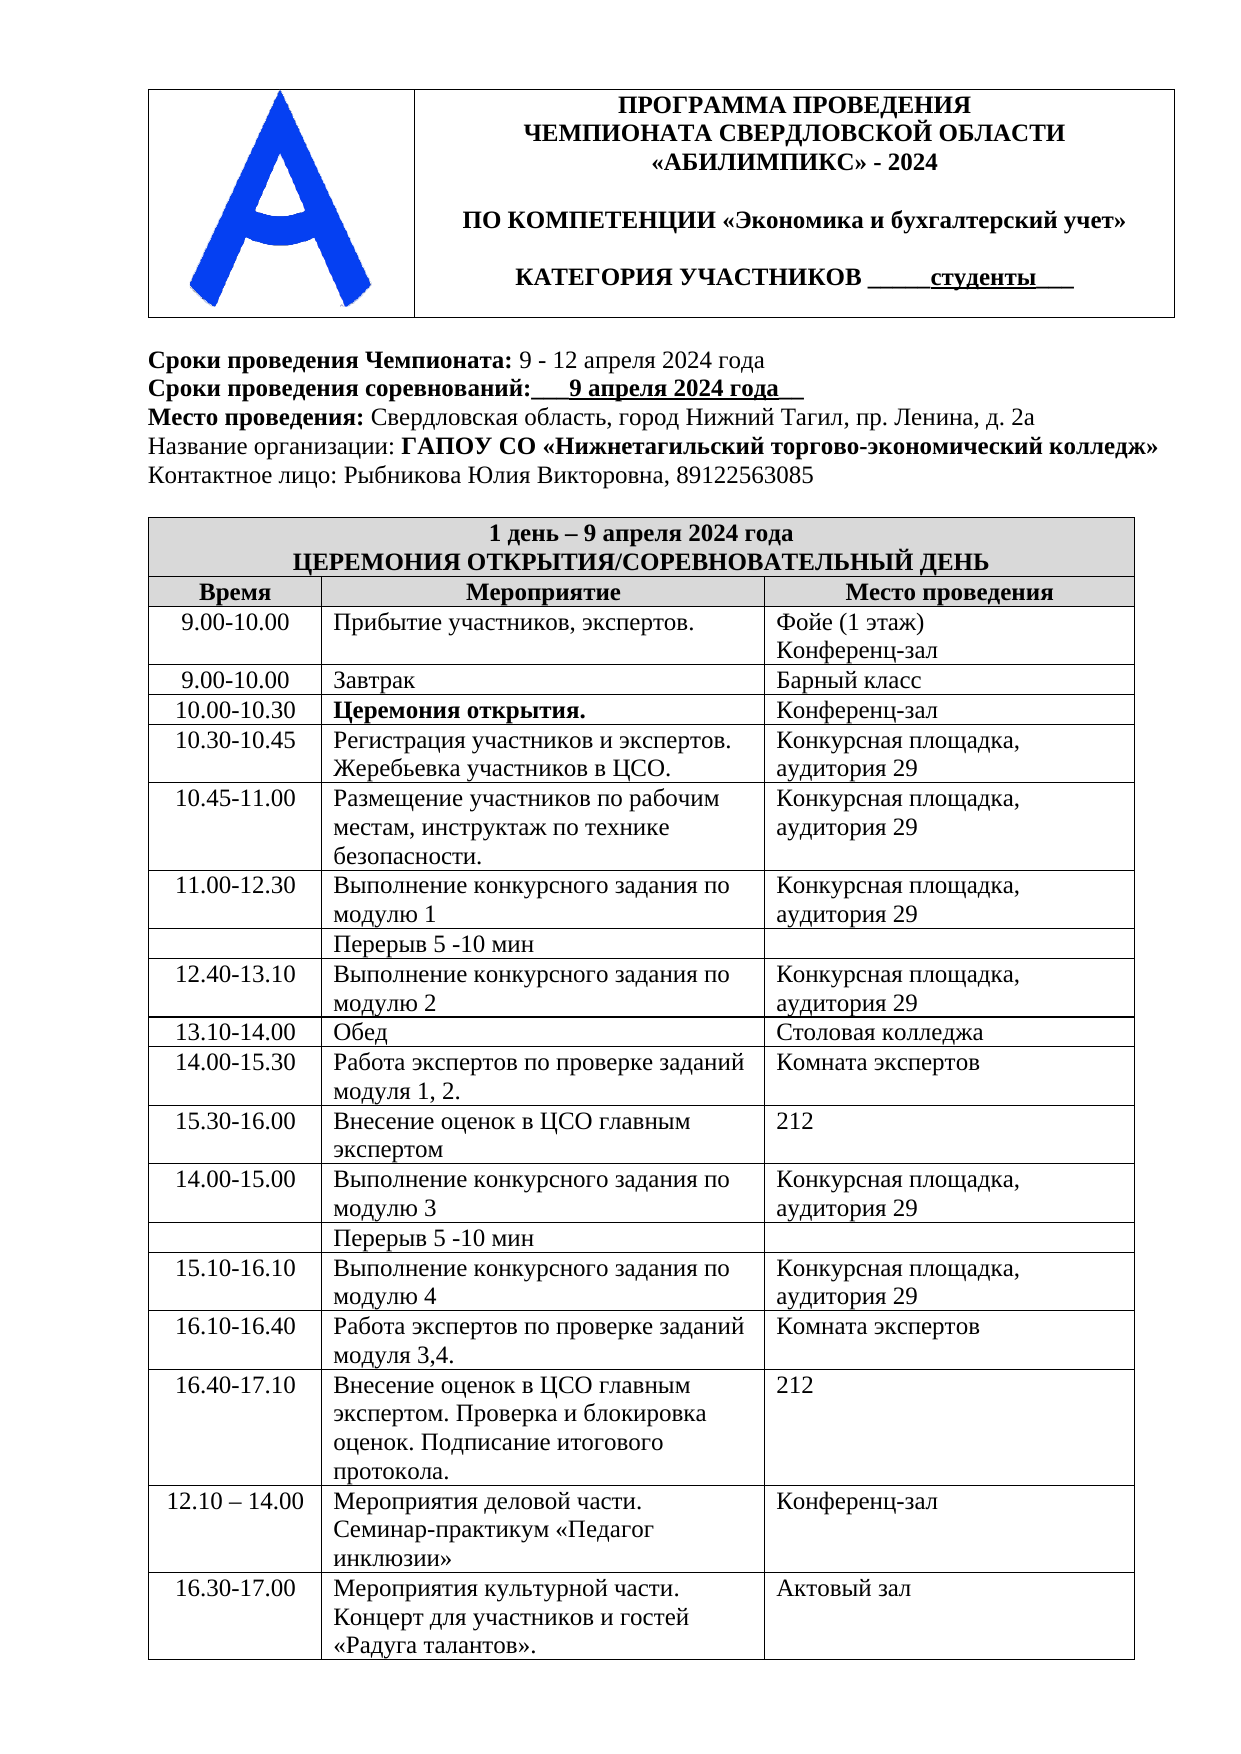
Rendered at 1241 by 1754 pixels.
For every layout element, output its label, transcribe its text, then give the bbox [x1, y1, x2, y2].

table_cell Конкурсная площадка, аудитория 29 [765, 783, 1134, 869]
table_cell 16.10-16.40 [149, 1311, 321, 1369]
text Сроки проведения соревнований:___9 апреля 2024 года__ [148, 373, 1181, 402]
table_cell Внесение оценок в ЦСО главным экспертом [322, 1106, 764, 1163]
text Контактное лицо: Рыбникова Юлия Викторовна, 89122563085 [148, 460, 1181, 488]
table_cell 212 [765, 1106, 1134, 1163]
table_cell Перерыв 5 -10 мин [322, 929, 764, 958]
table_cell 9.00-10.00 [149, 665, 321, 694]
table_cell 13.10-14.00 [149, 1018, 321, 1046]
table_cell Работа экспертов по проверке заданий модуля 1, 2. [322, 1047, 764, 1105]
table_cell Прибытие участников, экспертов. [322, 607, 764, 664]
table_cell Конкурсная площадка, аудитория 29 [765, 959, 1134, 1016]
table_cell Конкурсная площадка, аудитория 29 [765, 725, 1134, 782]
table_cell 10.45-11.00 [149, 783, 321, 869]
table_cell Выполнение конкурсного задания по модулю 1 [322, 871, 764, 928]
table_cell 10.00-10.30 [149, 695, 321, 724]
table_header [149, 90, 414, 317]
table_cell Конференц-зал [765, 1486, 1134, 1572]
table_cell [765, 929, 1134, 958]
table_cell Выполнение конкурсного задания по модулю 4 [322, 1253, 764, 1310]
table_cell Конкурсная площадка, аудитория 29 [765, 871, 1134, 928]
table_cell Завтрак [322, 665, 764, 694]
table_cell Мероприятия культурной части. Концерт для участников и гостей «Радуга талантов». [322, 1573, 764, 1659]
table_cell 10.30-10.45 [149, 725, 321, 782]
text Сроки проведения Чемпионата: 9 - 12 апреля 2024 года [148, 345, 1181, 373]
table_cell Мероприятия деловой части. Семинар-практикум «Педагог инклюзии» [322, 1486, 764, 1572]
table_cell Церемония открытия. [322, 695, 764, 724]
table_cell 9.00-10.00 [149, 607, 321, 664]
table_cell Комната экспертов [765, 1311, 1134, 1369]
text Название организации: ГАПОУ СО «Нижнетагильский торгово-экономический колледж» [148, 431, 1181, 460]
table_cell Работа экспертов по проверке заданий модуля 3,4. [322, 1311, 764, 1369]
table_cell 15.30-16.00 [149, 1106, 321, 1163]
text Место проведения: Свердловская область, город Нижний Тагил, пр. Ленина, д. 2а [148, 402, 1181, 431]
table_cell Конкурсная площадка, аудитория 29 [765, 1164, 1134, 1222]
table_cell Барный класс [765, 665, 1134, 694]
table_cell Время [149, 577, 321, 606]
table_cell Фойе (1 этаж) Конференц-зал [765, 607, 1134, 664]
table_cell Выполнение конкурсного задания по модулю 2 [322, 959, 764, 1016]
table_cell [765, 1223, 1134, 1252]
table_cell Место проведения [765, 577, 1134, 606]
table_header ПРОГРАММА ПРОВЕДЕНИЯ ЧЕМПИОНАТА СВЕРДЛОВСКОЙ ОБЛАСТИ «АБИЛИМПИКС» - 2024 ПО КОМПЕТЕНЦИИ «Экономика и бухгалтерский учет» КАТЕГОРИЯ УЧАСТНИКОВ _____студенты___ [415, 90, 1174, 317]
table_cell 15.10-16.10 [149, 1253, 321, 1310]
table_cell Комната экспертов [765, 1047, 1134, 1105]
table_cell Столовая колледжа [765, 1018, 1134, 1046]
table_cell Конференц-зал [765, 695, 1134, 724]
table_cell 12.40-13.10 [149, 959, 321, 1016]
table_cell Внесение оценок в ЦСО главным экспертом. Проверка и блокировка оценок. Подписание итогового протокола. [322, 1370, 764, 1485]
picture [189, 89, 373, 307]
table_cell [149, 1223, 321, 1252]
table_cell Выполнение конкурсного задания по модулю 3 [322, 1164, 764, 1222]
table_cell Конкурсная площадка, аудитория 29 [765, 1253, 1134, 1310]
table_cell 14.00-15.30 [149, 1047, 321, 1105]
table_cell 212 [765, 1370, 1134, 1485]
table_cell [149, 929, 321, 958]
table_cell Регистрация участников и экспертов. Жеребьевка участников в ЦСО. [322, 725, 764, 782]
table_cell Мероприятие [322, 577, 764, 606]
table_cell Размещение участников по рабочим местам, инструктаж по технике безопасности. [322, 783, 764, 869]
table_cell 16.30-17.00 [149, 1573, 321, 1659]
table_cell 11.00-12.30 [149, 871, 321, 928]
table_cell 16.40-17.10 [149, 1370, 321, 1485]
table_cell Обед [322, 1018, 764, 1046]
table_cell 12.10 – 14.00 [149, 1486, 321, 1572]
table_cell Перерыв 5 -10 мин [322, 1223, 764, 1252]
table_cell 14.00-15.00 [149, 1164, 321, 1222]
table_cell Актовый зал [765, 1573, 1134, 1659]
table_header 1 день – 9 апреля 2024 года ЦЕРЕМОНИЯ ОТКРЫТИЯ/СОРЕВНОВАТЕЛЬНЫЙ ДЕНЬ [149, 518, 1134, 576]
